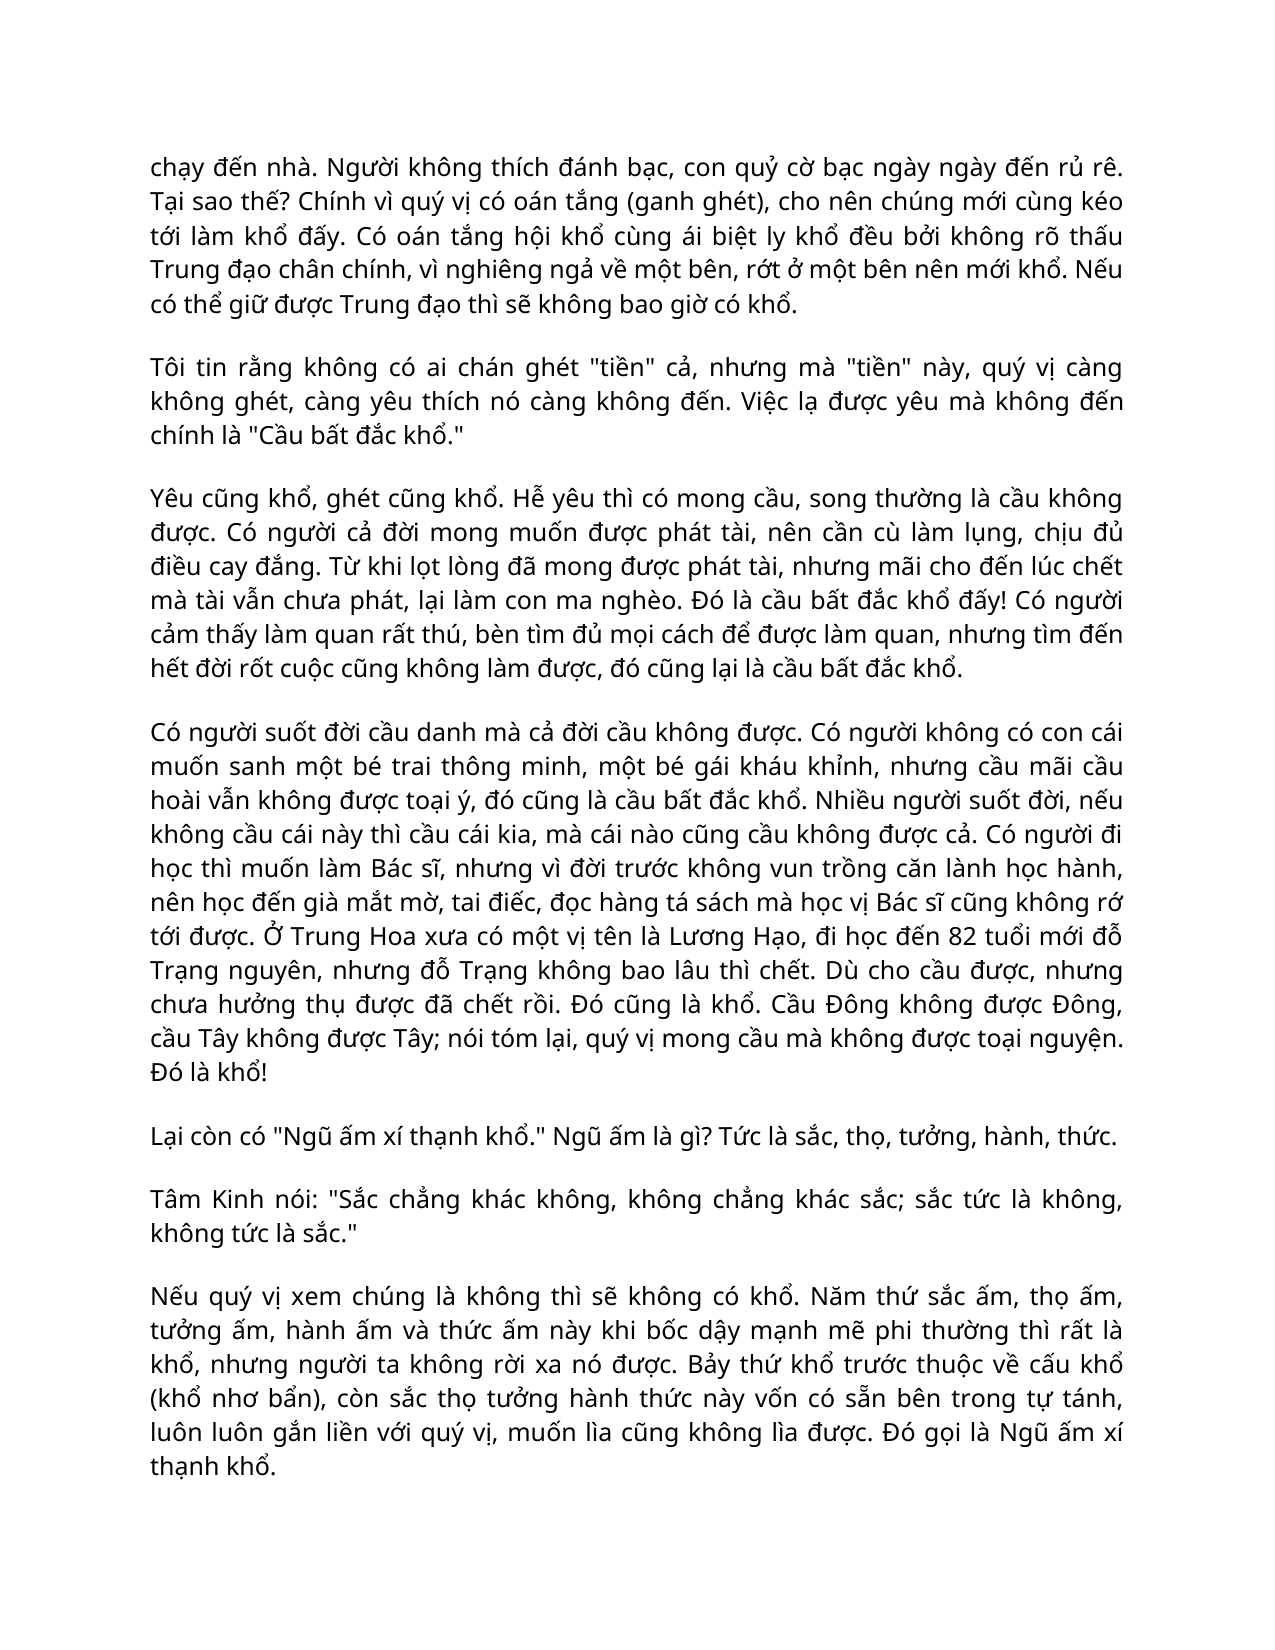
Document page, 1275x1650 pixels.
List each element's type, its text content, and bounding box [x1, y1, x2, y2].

text Tâm Kinh nói: "Sắc chẳng khác không, không chẳng khác sắc; sắc tức là không, không tức là sắc." [150, 1181, 1125, 1249]
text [150, 150, 1125, 320]
text Yêu cũng khổ, ghét cũng khổ. Hễ yêu thì có mong cầu, song thường là cầu không được. Có người cả đời mong muốn được phát tài, nên cần cù làm lụng, chịu đủ điều cay đắng. Từ khi lọt lòng đã mong được phát tài, nhưng mãi cho đến lúc chết mà tài vẫn chưa phát, lại làm con ma nghèo. Ðó là cầu bất đắc khổ đấy! Có người cảm thấy làm quan rất thú, bèn tìm đủ mọi cách để được làm quan, nhưng tìm đến hết đời rốt cuộc cũng không làm được, đó cũng lại là cầu bất đắc khổ. [150, 481, 1125, 685]
text Có người suốt đời cầu danh mà cả đời cầu không được. Có người không có con cái muốn sanh một bé trai thông minh, một bé gái kháu khỉnh, nhưng cầu mãi cầu hoài vẫn không được toại ý, đó cũng là cầu bất đắc khổ. Nhiều người suốt đời, nếu không cầu cái này thì cầu cái kia, mà cái nào cũng cầu không được cả. Có người đi học thì muốn làm Bác sĩ, nhưng vì đời trước không vun trồng căn lành học hành, nên học đến già mắt mờ, tai điếc, đọc hàng tá sách mà học vị Bác sĩ cũng không rớ tới được. Ở Trung Hoa xưa có một vị tên là Lương Hạo, đi học đến 82 tuổi mới đỗ Trạng nguyên, nhưng đỗ Trạng không bao lâu thì chết. Dù cho cầu được, nhưng chưa hưởng thụ được đã chết rồi. Ðó cũng là khổ. Cầu Ðông không được Ðông, cầu Tây không được Tây; nói tóm lại, quý vị mong cầu mà không được toại nguyện. Ðó là khổ! [150, 714, 1125, 1089]
text Tôi tin rằng không có ai chán ghét "tiền" cả, nhưng mà "tiền" này, quý vị càng không ghét, càng yêu thích nó càng không đến. Việc lạ được yêu mà không đến chính là "Cầu bất đắc khổ." [150, 349, 1125, 452]
text Nếu quý vị xem chúng là không thì sẽ không có khổ. Năm thứ sắc ấm, thọ ấm, tưởng ấm, hành ấm và thức ấm này khi bốc dậy mạnh mẽ phi thường thì rất là khổ, nhưng người ta không rời xa nó được. Bảy thứ khổ trước thuộc về cấu khổ (khổ nhơ bẩn), còn sắc thọ tưởng hành thức này vốn có sẵn bên trong tự tánh, luôn luôn gắn liền với quý vị, muốn lìa cũng không lìa được. Ðó gọi là Ngũ ấm xí thạnh khổ. [150, 1279, 1125, 1483]
text Lại còn có "Ngũ ấm xí thạnh khổ." Ngũ ấm là gì? Tức là sắc, thọ, tưởng, hành, thức. [150, 1118, 1125, 1152]
